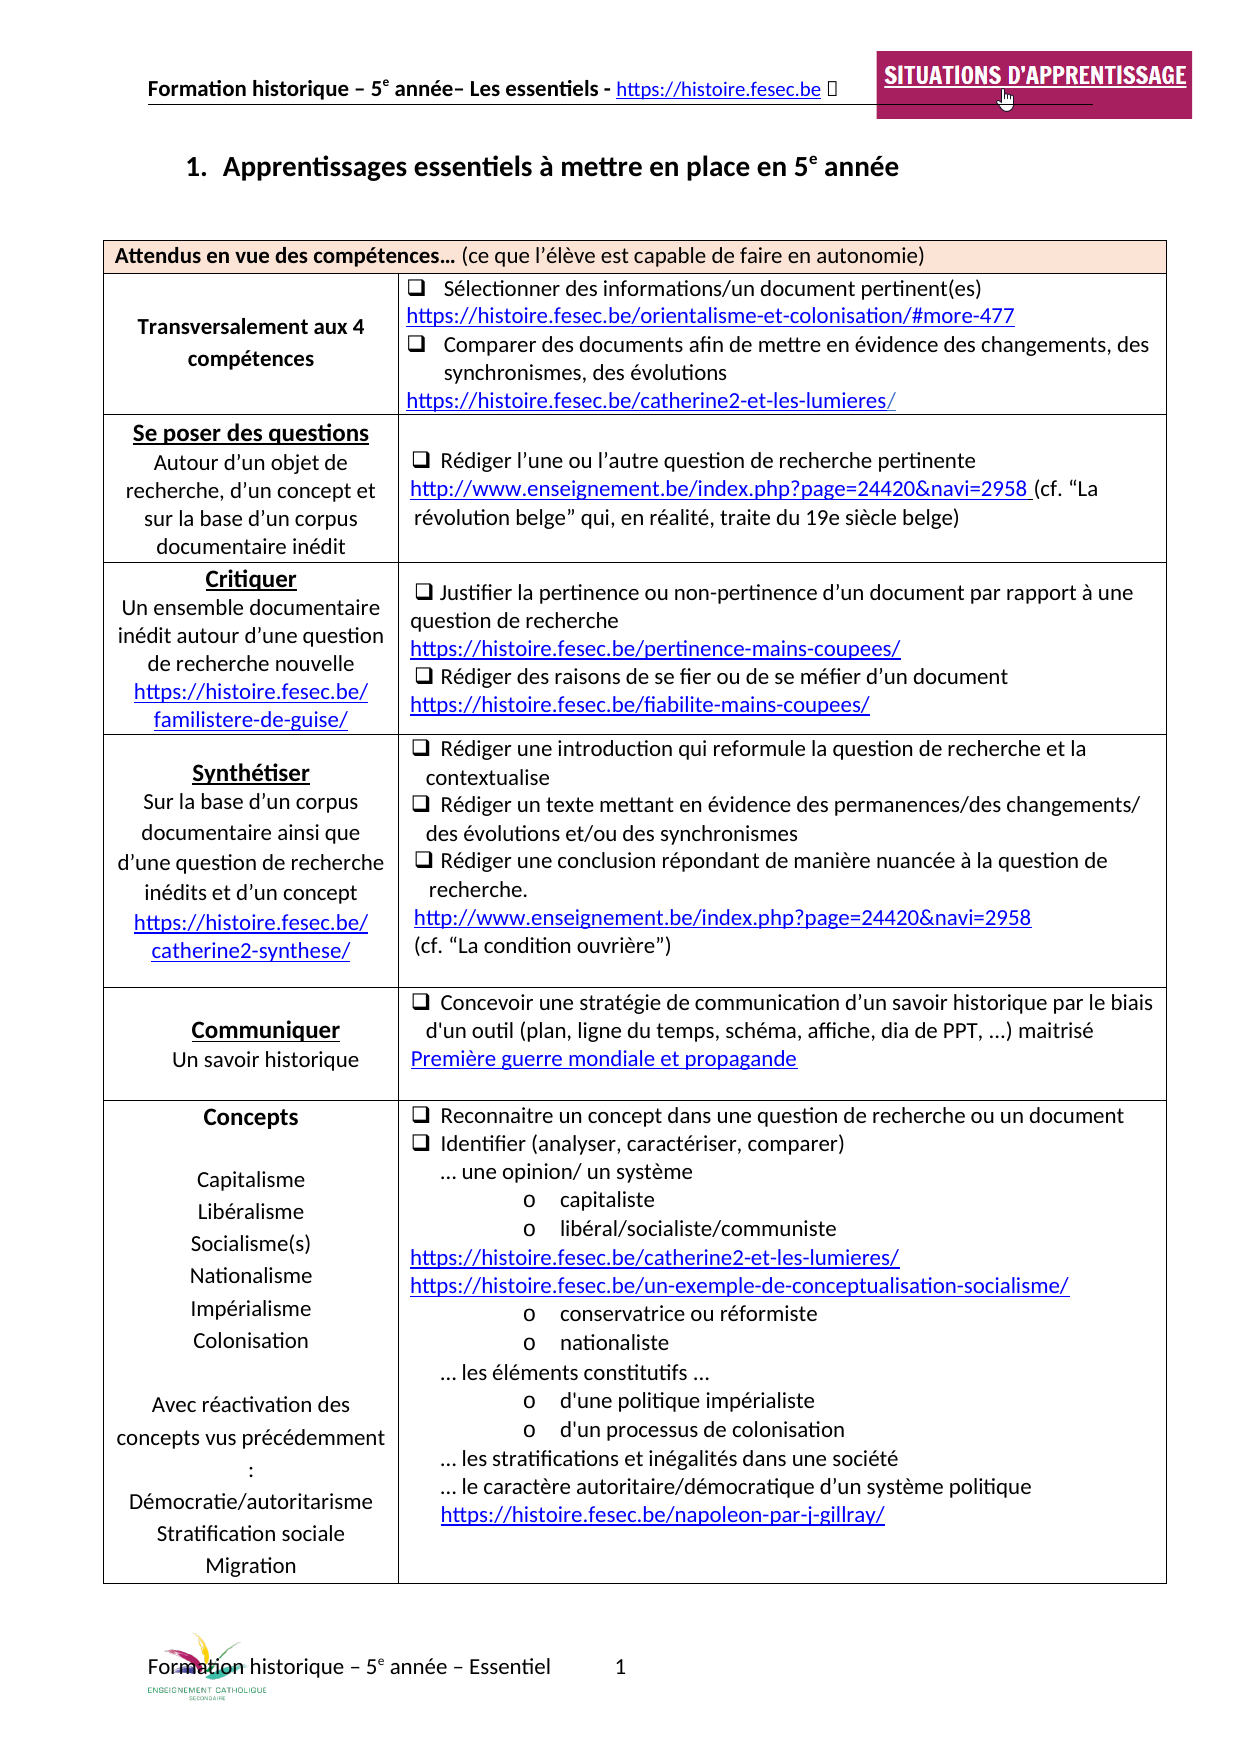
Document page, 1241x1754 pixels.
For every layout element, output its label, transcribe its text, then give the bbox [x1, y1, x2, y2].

table_cell Rédiger l’une ou l’autre question de recherche pertinente http://www.enseignement.be/index.php?page=24420&navi=2958 (cf. “La révolution belge” qui, en réalité, traite du 19e siècle belge) [399, 415, 1166, 562]
table_cell Transversalement aux 4 compétences [104, 274, 398, 414]
list Apprentissages essentiels à mettre en place en 5e année [185, 148, 1093, 183]
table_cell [399, 1101, 1166, 1583]
table_cell Communiquer Un savoir historique [104, 988, 398, 1100]
table_cell Critiquer Un ensemble documentaire inédit autour d’une question de recherche nouvelle https://histoire.fesec.be/familistere-de-guise/ [104, 563, 398, 733]
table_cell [104, 1101, 398, 1583]
table_cell Justifier la pertinence ou non-pertinence d’un document par rapport à une question de recherche https://histoire.fesec.be/pertinence-mains-coupees/ Rédiger des raisons de se fier ou de se méfier d’un document https://histoire.fesec.be/fiabilite-mains-coupees/ [399, 563, 1166, 733]
table_cell Rédiger une introduction qui reformule la question de recherche et la contextualise Rédiger un texte mettant en évidence des permanences/des changements/ des évolutions et/ou des synchronismes Rédiger une conclusion répondant de manière nuancée à la question de recherche. http://www.enseignement.be/index.php?page=24420&navi=2958 (cf. “La condition ouvrière”) [399, 735, 1166, 987]
table_cell Sélectionner des informations/un document pertinent(es) https://histoire.fesec.be/orientalisme-et-colonisation/#more-477 Comparer des documents afin de mettre en évidence des changements, des synchronismes, des évolutions https://histoire.fesec.be/catherine2-et-les-lumieres/ [399, 274, 1166, 414]
table_cell Synthétiser Sur la base d’un corpus documentaire ainsi que d’une question de recherche inédits et d’un concept https://histoire.fesec.be/catherine2-synthese/ [104, 735, 398, 987]
table_cell Se poser des questions Autour d’un objet de recherche, d’un concept et sur la base d’un corpus documentaire inédit [104, 415, 398, 562]
picture [876, 51, 1193, 119]
table_cell Concevoir une stratégie de communication d’un savoir historique par le biais d'un outil (plan, ligne du temps, schéma, affiche, dia de PPT, ...) maitrisé Première guerre mondiale et propagande [399, 988, 1166, 1100]
table_header Attendus en vue des compétences… (ce que l’élève est capable de faire en autonomie) [104, 241, 1166, 273]
picture [147, 1631, 267, 1702]
